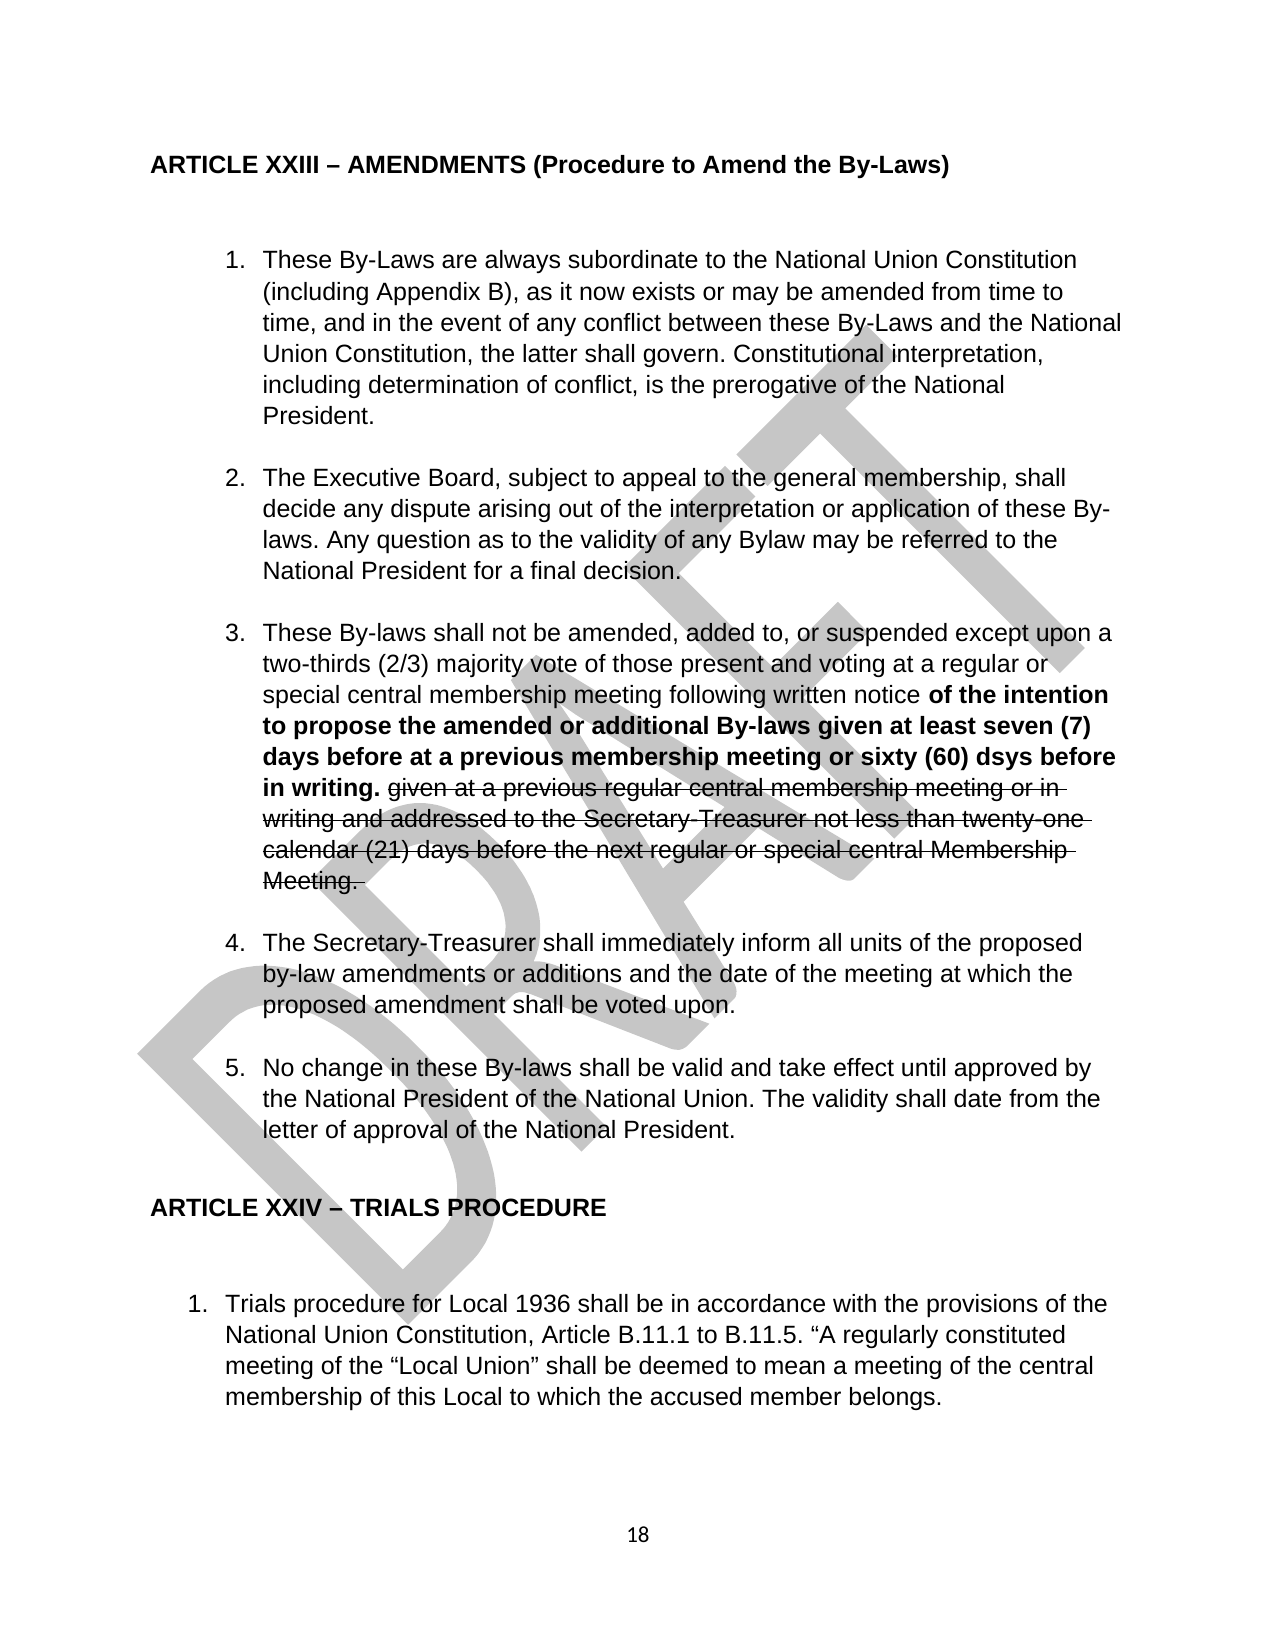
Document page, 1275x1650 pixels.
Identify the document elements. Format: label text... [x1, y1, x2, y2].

text ARTICLE XXIII – AMENDMENTS (Procedure to Amend the By-Laws) [150, 150, 1125, 179]
list These By-laws shall not be amended, added to, or suspended except upon a two-thirds (2/3) majority vote of those present and voting at a regular or special central membership meeting following written notice of the intention to propose the amended or additional By-laws given at least seven (7) days before at a previous membership meeting or sixty (60) dsys before in writing. given at a previous regular central membership meeting or in writing and addressed to the Secretary-Treasurer not less than twenty-one calendar (21) days before the next regular or special central Membership Meeting. [225, 618, 1125, 895]
list The Executive Board, subject to appeal to the general membership, shall decide any dispute arising out of the interpretation or application of these By-laws. Any question as to the validity of any Bylaw may be referred to the National President for a final decision. [225, 463, 1125, 584]
text ARTICLE XXIV – TRIALS PROCEDURE [150, 1193, 1125, 1222]
list The Secretary-Treasurer shall immediately inform all units of the proposed by-law amendments or additions and the date of the meeting at which the proposed amendment shall be voted upon. [225, 928, 1125, 1019]
list No change in these By-laws shall be valid and take effect until approved by the National President of the National Union. The validity shall date from the letter of approval of the National President. [225, 1052, 1125, 1143]
list Trials procedure for Local 1936 shall be in accordance with the provisions of the National Union Constitution, Article B.11.1 to B.11.5. “A regularly constituted meeting of the “Local Union” shall be deemed to mean a meeting of the central membership of this Local to which the accused member belongs. [187, 1289, 1125, 1411]
list These By-Laws are always subordinate to the National Union Constitution (including Appendix B), as it now exists or may be amended from time to time, and in the event of any conflict between these By-Laws and the National Union Constitution, the latter shall govern. Constitutional interpretation, including determination of conflict, is the prerogative of the National President. [225, 245, 1125, 429]
